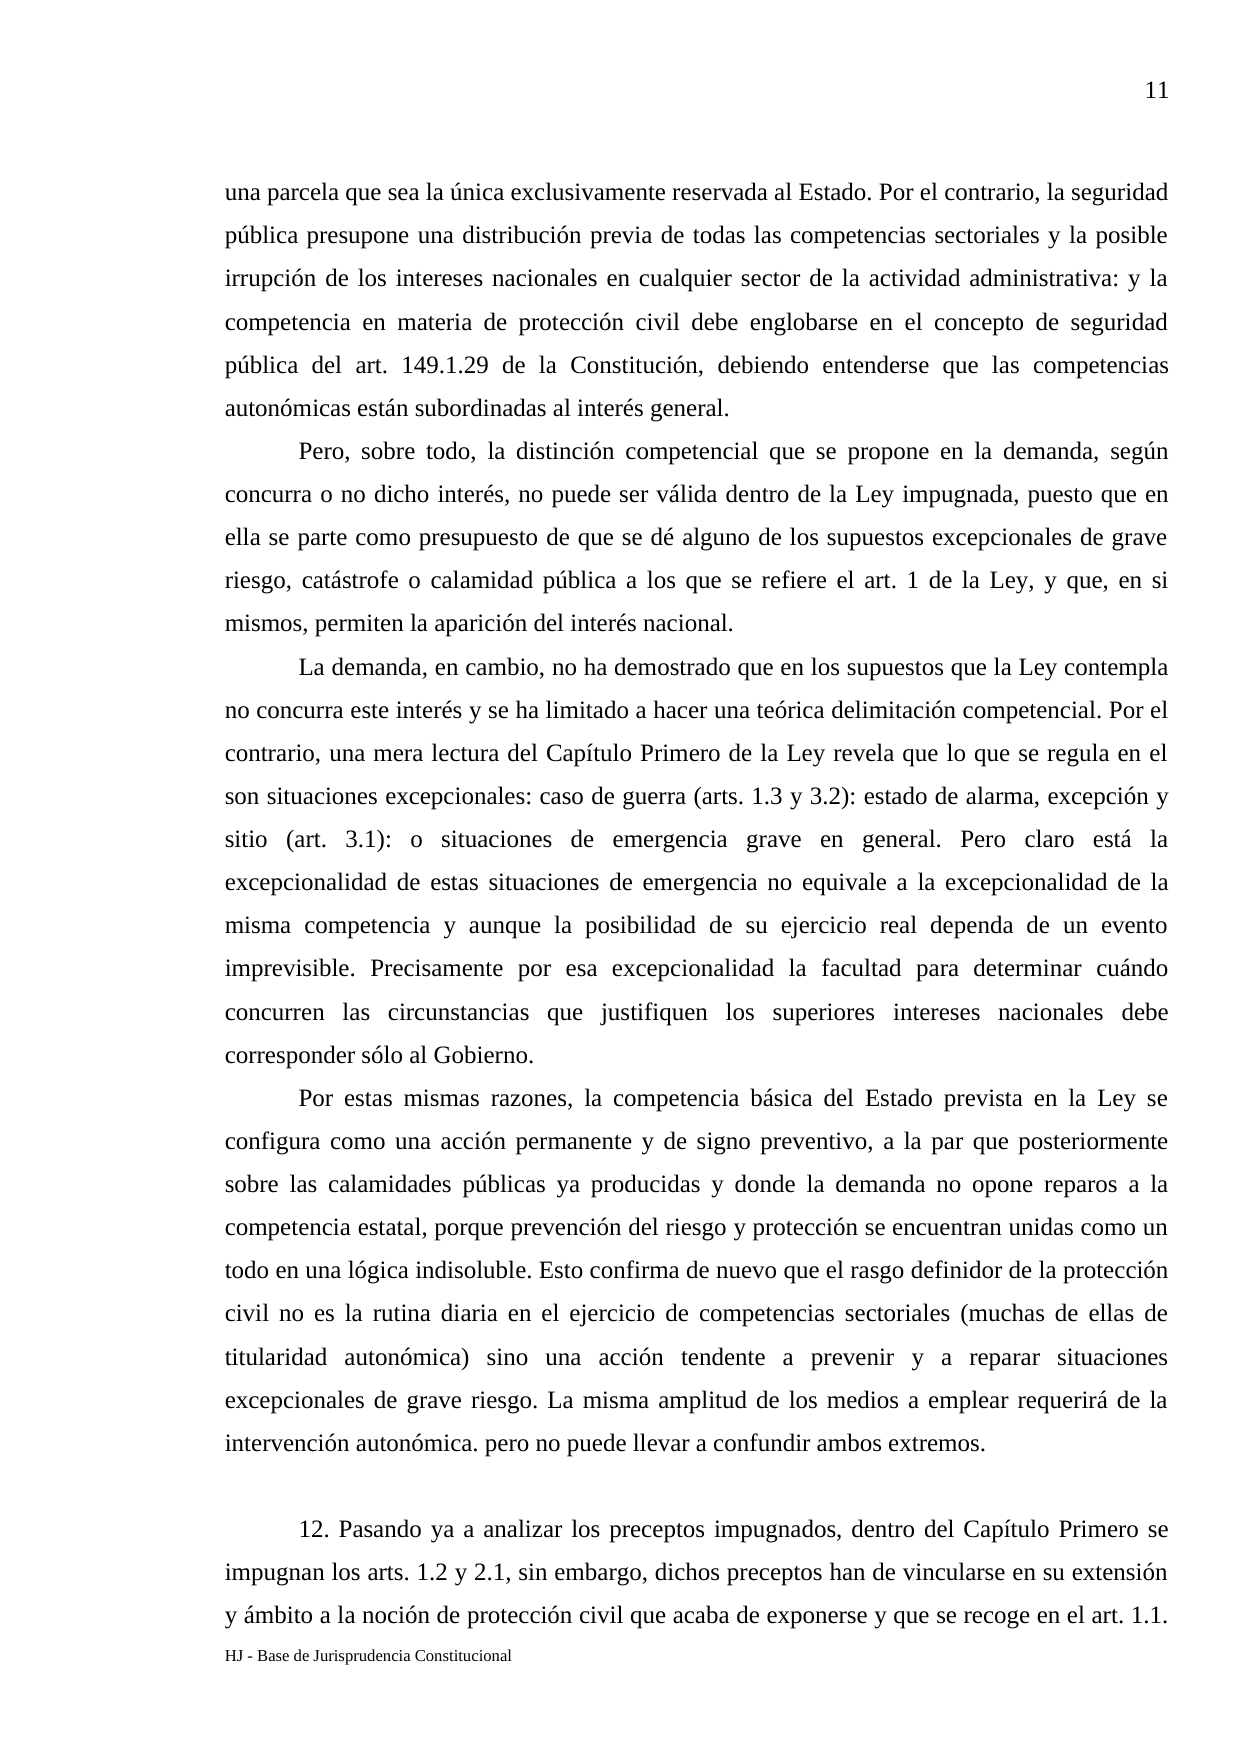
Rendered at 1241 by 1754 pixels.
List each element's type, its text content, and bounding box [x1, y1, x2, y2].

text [224, 177, 1169, 422]
text Pero, sobre todo, la distinción competencial que se propone en la demanda, según concurra o no dicho interés, no puede ser válida dentro de la Ley impugnada, puesto que en ella se parte como presupuesto de que se dé alguno de los supuestos excepcionales de grave riesgo, catástrofe o calamidad pública a los que se refiere el art. 1 de la Ley, y que, en si mismos, permiten la aparición del interés nacional. [224, 436, 1169, 637]
text La demanda, en cambio, no ha demostrado que en los supuestos que la Ley contempla no concurra este interés y se ha limitado a hacer una teórica delimitación competencial. Por el contrario, una mera lectura del Capítulo Primero de la Ley revela que lo que se regula en el son situaciones excepcionales: caso de guerra (arts. 1.3 y 3.2): estado de alarma, excepción y sitio (art. 3.1): o situaciones de emergencia grave en general. Pero claro está la excepcionalidad de estas situaciones de emergencia no equivale a la excepcionalidad de la misma competencia y aunque la posibilidad de su ejercicio real dependa de un evento imprevisible. Precisamente por esa excepcionalidad la facultad para determinar cuándo concurren las circunstancias que justifiquen los superiores intereses nacionales debe corresponder sólo al Gobierno. [224, 652, 1169, 1068]
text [224, 1514, 1169, 1629]
text Por estas mismas razones, la competencia básica del Estado prevista en la Ley se configura como una acción permanente y de signo preventivo, a la par que posteriormente sobre las calamidades públicas ya producidas y donde la demanda no opone reparos a la competencia estatal, porque prevención del riesgo y protección se encuentran unidas como un todo en una lógica indisoluble. Esto confirma de nuevo que el rasgo definidor de la protección civil no es la rutina diaria en el ejercicio de competencias sectoriales (muchas de ellas de titularidad autonómica) sino una acción tendente a prevenir y a reparar situaciones excepcionales de grave riesgo. La misma amplitud de los medios a emplear requerirá de la intervención autonómica. pero no puede llevar a confundir ambos extremos. [224, 1083, 1169, 1457]
